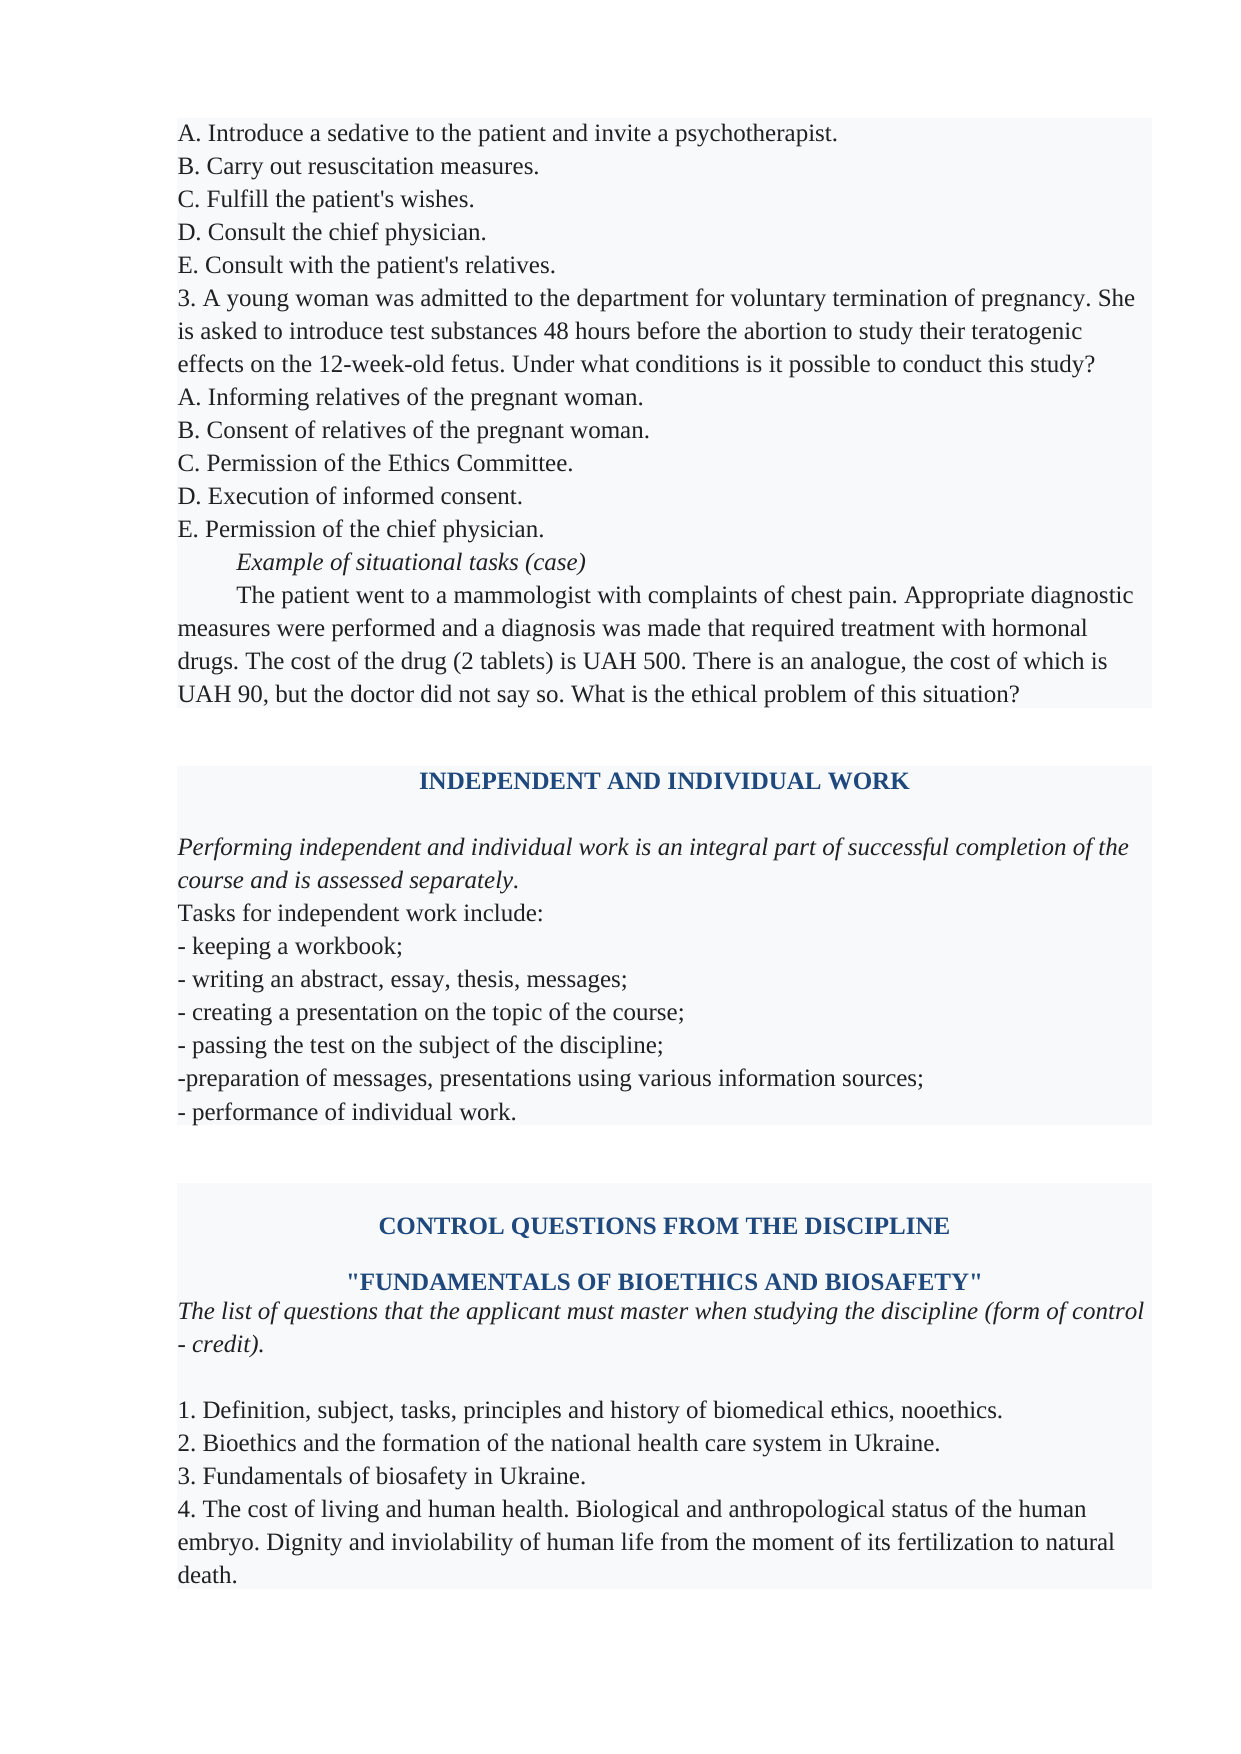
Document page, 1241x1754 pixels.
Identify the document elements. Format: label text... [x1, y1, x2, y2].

text - writing an abstract, essay, thesis, messages; [177, 964, 1152, 993]
text D. Consult the chief physician. [177, 217, 1152, 246]
text - performance of individual work. [177, 1097, 1152, 1125]
text - creating a presentation on the topic of the course; [177, 997, 1152, 1026]
text A. Informing relatives of the pregnant woman. [177, 382, 1152, 411]
text 1. Definition, subject, tasks, principles and history of biomedical ethics, nooethics. [177, 1395, 1152, 1424]
text E. Consult with the patient's relatives. [177, 250, 1152, 279]
text A. Introduce a sedative to the patient and invite a psychotherapist. [177, 118, 1152, 147]
text - keeping a workbook; [177, 931, 1152, 960]
text The patient went to a mammologist with complaints of chest pain. Appropriate diagnostic measures were performed and a diagnosis was made that required treatment with hormonal drugs. The cost of the drug (2 tablets) is UAH 500. There is an analogue, the cost of which is UAH 90, but the doctor did not say so. What is the ethical problem of this situation? [177, 580, 1152, 708]
text 3. A young woman was admitted to the department for voluntary termination of pregnancy. She is asked to introduce test substances 48 hours before the abortion to study their teratogenic effects on the 12-week-old fetus. Under what conditions is it possible to conduct this study? [177, 283, 1152, 378]
text C. Fulfill the patient's wishes. [177, 184, 1152, 213]
text CONTROL QUESTIONS FROM THE DISCIPLINE [177, 1183, 1152, 1240]
text 2. Bioethics and the formation of the national health care system in Ukraine. [177, 1428, 1152, 1457]
text Tasks for independent work include: [177, 898, 1152, 927]
text "FUNDAMENTALS OF BIOETHICS AND BIOSAFETY" [177, 1240, 1152, 1296]
text INDEPENDENT AND INDIVIDUAL WORK [177, 766, 1152, 795]
text The list of questions that the applicant must master when studying the discipline (form of control - credit). [177, 1296, 1152, 1358]
text Example of situational tasks (case) [177, 547, 1152, 576]
text B. Carry out resuscitation measures. [177, 151, 1152, 180]
text 4. The cost of living and human health. Biological and anthropological status of the human embryo. Dignity and inviolability of human life from the moment of its fertilization to natural death. [177, 1494, 1152, 1589]
text Performing independent and individual work is an integral part of successful completion of the course and is assessed separately. [177, 832, 1152, 894]
text 3. Fundamentals of biosafety in Ukraine. [177, 1461, 1152, 1490]
text B. Consent of relatives of the pregnant woman. [177, 415, 1152, 444]
text D. Execution of informed consent. [177, 481, 1152, 510]
text C. Permission of the Ethics Committee. [177, 448, 1152, 477]
text - passing the test on the subject of the discipline; [177, 1031, 1152, 1059]
text E. Permission of the chief physician. [177, 514, 1152, 543]
text -preparation of messages, presentations using various information sources; [177, 1063, 1152, 1092]
